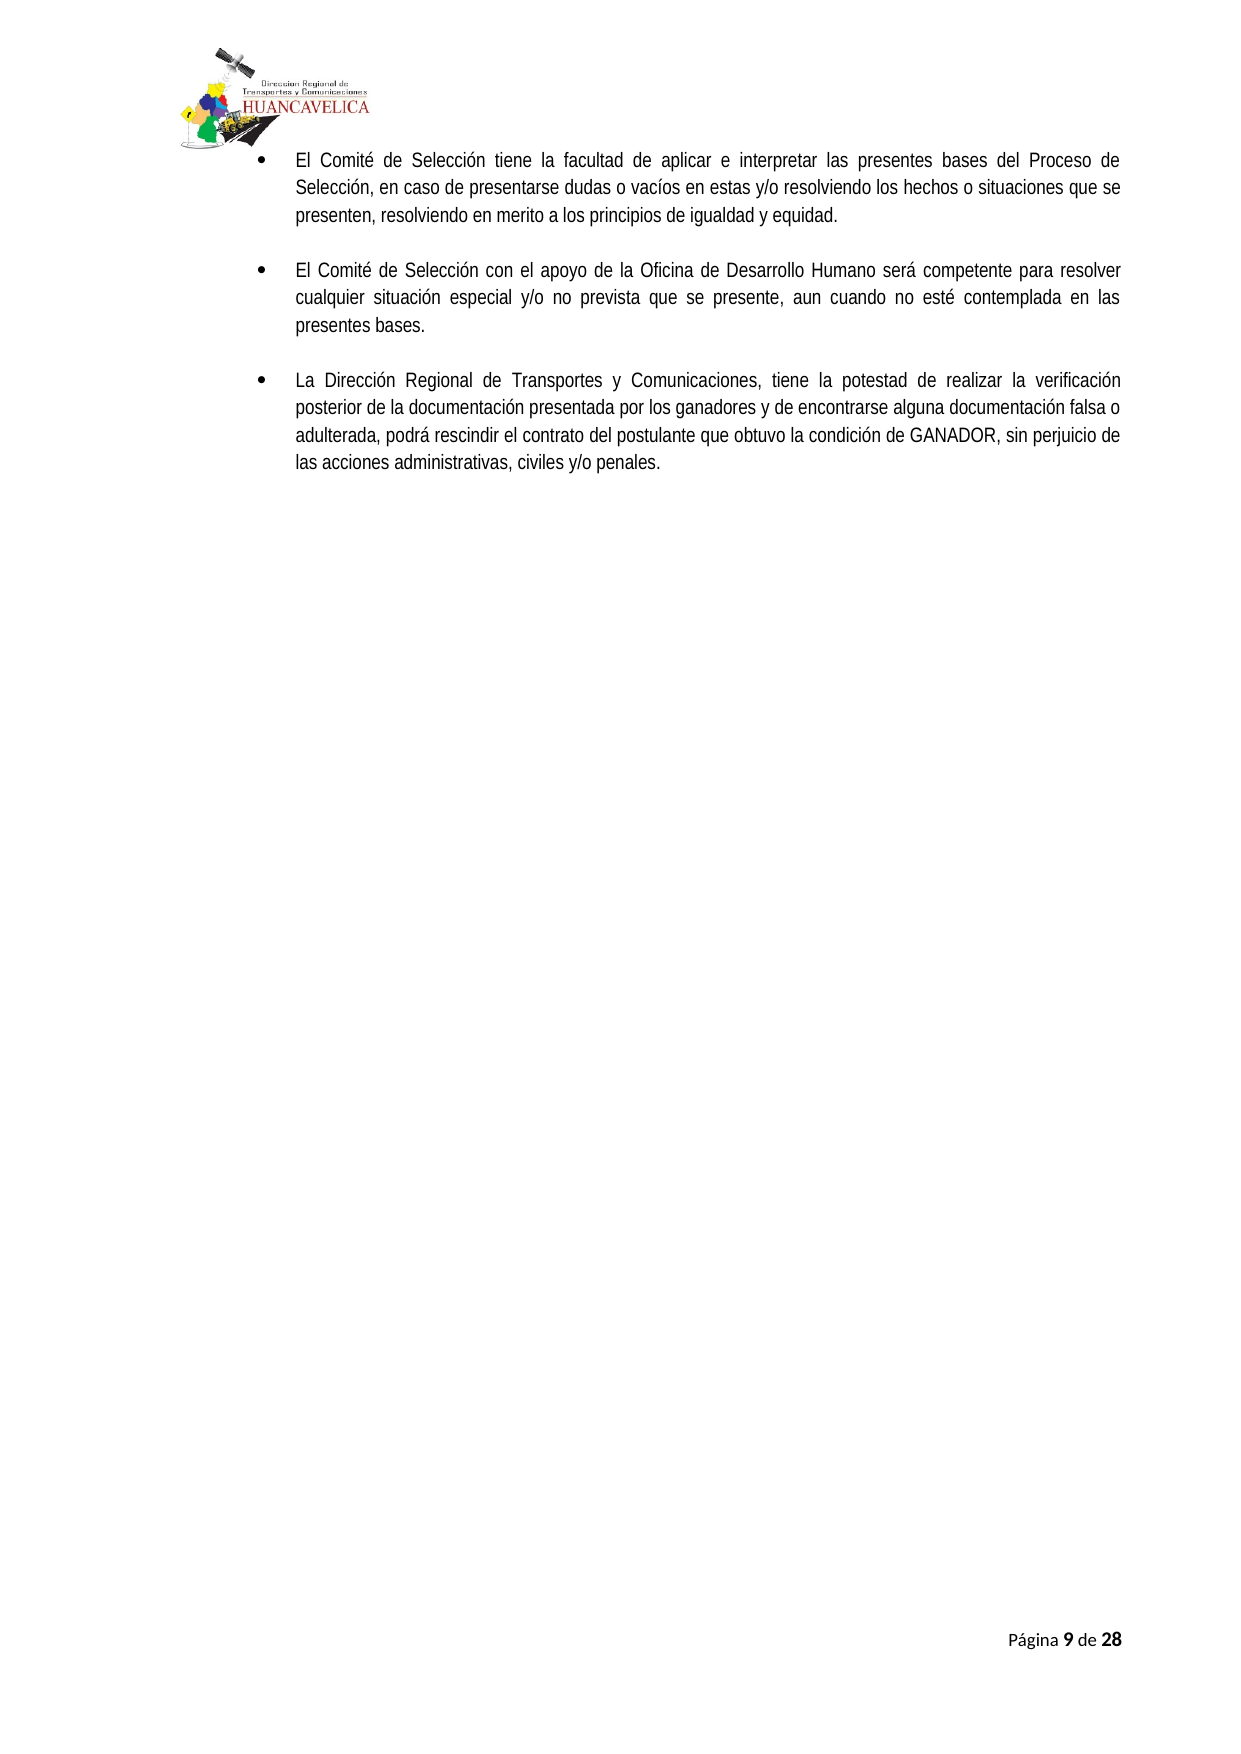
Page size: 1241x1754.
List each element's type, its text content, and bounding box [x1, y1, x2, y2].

list La Dirección Regional de Transportes y Comunicaciones, tiene la potestad de realizar la verificación posterior de la documentación presentada por los ganadores y de encontrarse alguna documentación falsa o adulterada, podrá rescindir el contrato del postulante que obtuvo la condición de GANADOR, sin perjuicio de las acciones administrativas, civiles y/o penales. [258, 368, 1122, 474]
list El Comité de Selección con el apoyo de la Oficina de Desarrollo Humano será competente para resolver cualquier situación especial y/o no prevista que se presente, aun cuando no esté contemplada en las presentes bases. [258, 258, 1122, 337]
picture [177, 48, 378, 152]
list El Comité de Selección tiene la facultad de aplicar e interpretar las presentes bases del Proceso de Selección, en caso de presentarse dudas o vacíos en estas y/o resolviendo los hechos o situaciones que se presenten, resolviendo en merito a los principios de igualdad y equidad. [258, 148, 1122, 227]
